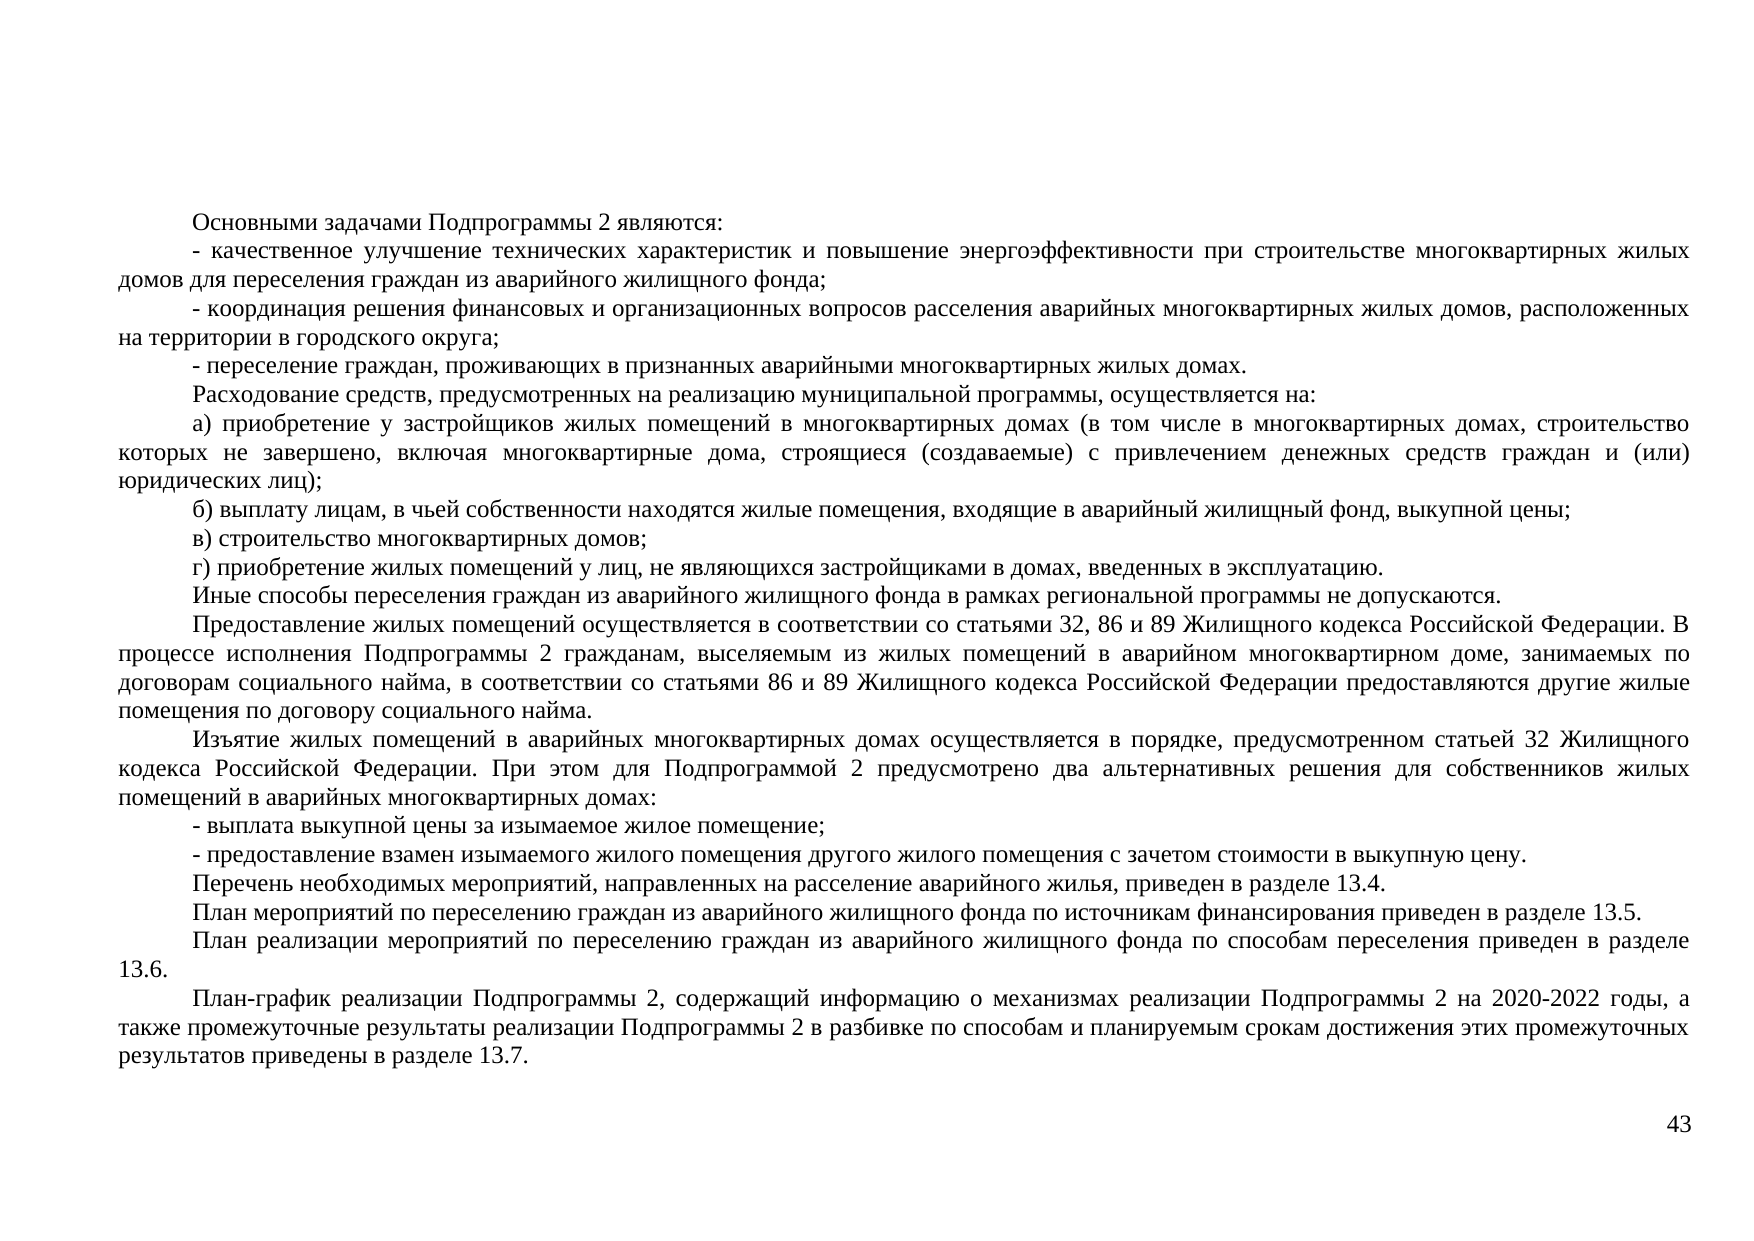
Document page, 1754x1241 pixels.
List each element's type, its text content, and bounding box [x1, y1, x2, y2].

text - переселение граждан, проживающих в признанных аварийными многоквартирных жилых домах. [118, 351, 1691, 379]
text б) выплату лицам, в чьей собственности находятся жилые помещения, входящие в аварийный жилищный фонд, выкупной цены; [118, 494, 1691, 523]
text - выплата выкупной цены за изымаемое жилое помещение; [118, 811, 1691, 839]
text - предоставление взамен изымаемого жилого помещения другого жилого помещения с зачетом стоимости в выкупную цену. [118, 839, 1691, 868]
text Основными задачами Подпрограммы 2 являются: [118, 207, 1691, 236]
text - координация решения финансовых и организационных вопросов расселения аварийных многоквартирных жилых домов, расположенных на территории в городского округа; [118, 293, 1691, 351]
text Перечень необходимых мероприятий, направленных на расселение аварийного жилья, приведен в разделе 13.4. [118, 868, 1691, 897]
text Изъятие жилых помещений в аварийных многоквартирных домах осуществляется в порядке, предусмотренном статьей 32 Жилищного кодекса Российской Федерации. При этом для Подпрограммой 2 предусмотрено два альтернативных решения для собственников жилых помещений в аварийных многоквартирных домах: [118, 724, 1691, 811]
text План-график реализации Подпрограммы 2, содержащий информацию о механизмах реализации Подпрограммы 2 на 2020-2022 годы, а также промежуточные результаты реализации Подпрограммы 2 в разбивке по способам и планируемым срокам достижения этих промежуточных результатов приведены в разделе 13.7. [118, 983, 1691, 1069]
text а) приобретение у застройщиков жилых помещений в многоквартирных домах (в том числе в многоквартирных домах, строительство которых не завершено, включая многоквартирные дома, строящиеся (создаваемые) с привлечением денежных средств граждан и (или) юридических лиц); [118, 408, 1691, 494]
text Предоставление жилых помещений осуществляется в соответствии со статьями 32, 86 и 89 Жилищного кодекса Российской Федерации. В процессе исполнения Подпрограммы 2 гражданам, выселяемым из жилых помещений в аварийном многоквартирном доме, занимаемых по договорам социального найма, в соответствии со статьями 86 и 89 Жилищного кодекса Российской Федерации предоставляются другие жилые помещения по договору социального найма. [118, 609, 1691, 724]
text План реализации мероприятий по переселению граждан из аварийного жилищного фонда по способам переселения приведен в разделе 13.6. [118, 926, 1691, 983]
text Расходование средств, предусмотренных на реализацию муниципальной программы, осуществляется на: [118, 379, 1691, 408]
text Иные способы переселения граждан из аварийного жилищного фонда в рамках региональной программы не допускаются. [118, 581, 1691, 609]
text г) приобретение жилых помещений у лиц, не являющихся застройщиками в домах, введенных в эксплуатацию. [118, 552, 1691, 581]
text в) строительство многоквартирных домов; [118, 523, 1691, 552]
text План мероприятий по переселению граждан из аварийного жилищного фонда по источникам финансирования приведен в разделе 13.5. [118, 897, 1691, 926]
text - качественное улучшение технических характеристик и повышение энергоэффективности при строительстве многоквартирных жилых домов для переселения граждан из аварийного жилищного фонда; [118, 236, 1691, 293]
